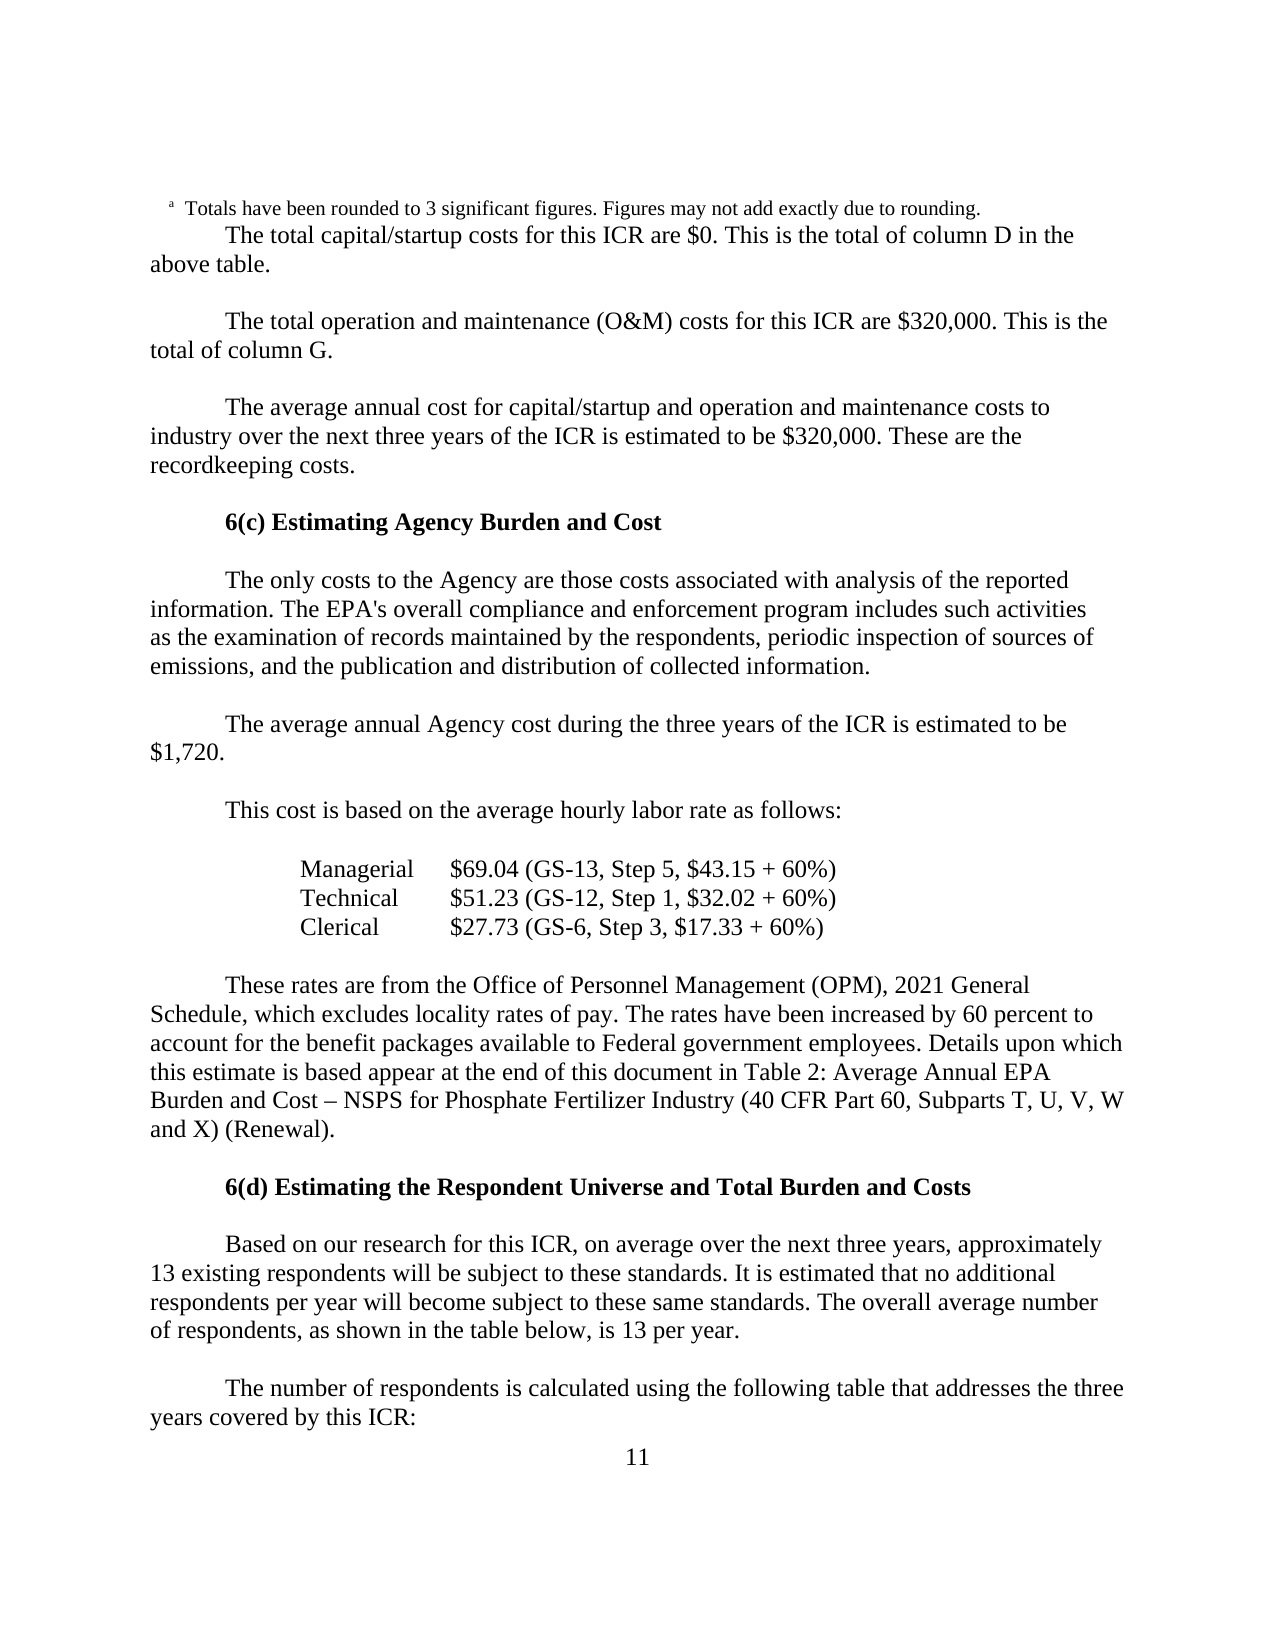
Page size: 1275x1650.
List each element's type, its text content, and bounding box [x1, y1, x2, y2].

text These rates are from the Office of Personnel Management (OPM), 2021 General Schedule, which excludes locality rates of pay. The rates have been increased by 60 percent to account for the benefit packages available to Federal government employees. Details upon which this estimate is based appear at the end of this document in Table 2: Average Annual EPA Burden and Cost – NSPS for Phosphate Fertilizer Industry (40 CFR Part 60, Subparts T, U, V, W and X) (Renewal). [150, 971, 1125, 1143]
text The total capital/startup costs for this ICR are $0. This is the total of column D in the above table. [150, 220, 1125, 277]
text The number of respondents is calculated using the following table that addresses the three years covered by this ICR: [150, 1372, 1125, 1431]
text a Totals have been rounded to 3 significant figures. Figures may not add exactly due to rounding. [150, 196, 1125, 220]
text 6(d) Estimating the Respondent Universe and Total Burden and Costs [150, 1172, 1125, 1201]
text Based on our research for this ICR, on average over the next three years, approximately 13 existing respondents will be subject to these standards. It is estimated that no additional respondents per year will become subject to these same standards. The overall average number of respondents, as shown in the table below, is 13 per year. [150, 1229, 1125, 1344]
text The average annual Agency cost during the three years of the ICR is estimated to be $1,720. [150, 709, 1125, 766]
text 6(c) Estimating Agency Burden and Cost [150, 507, 1125, 536]
text The average annual cost for capital/startup and operation and maintenance costs to industry over the next three years of the ICR is estimated to be $320,000. These are the recordkeeping costs. [150, 392, 1125, 479]
text Technical $51.23 (GS-12, Step 1, $32.02 + 60%) [150, 883, 1125, 912]
text Clerical $27.73 (GS-6, Step 3, $17.33 + 60%) [150, 912, 1125, 940]
text This cost is based on the average hourly labor rate as follows: [150, 793, 1125, 824]
text The total operation and maintenance (O&M) costs for this ICR are $320,000. This is the total of column G. [150, 306, 1125, 364]
text The only costs to the Agency are those costs associated with analysis of the reported information. The EPA's overall compliance and enforcement program includes such activities as the examination of records maintained by the respondents, periodic inspection of sources of emissions, and the publication and distribution of collected information. [150, 565, 1125, 680]
text Managerial $69.04 (GS-13, Step 5, $43.15 + 60%) [150, 854, 1125, 883]
